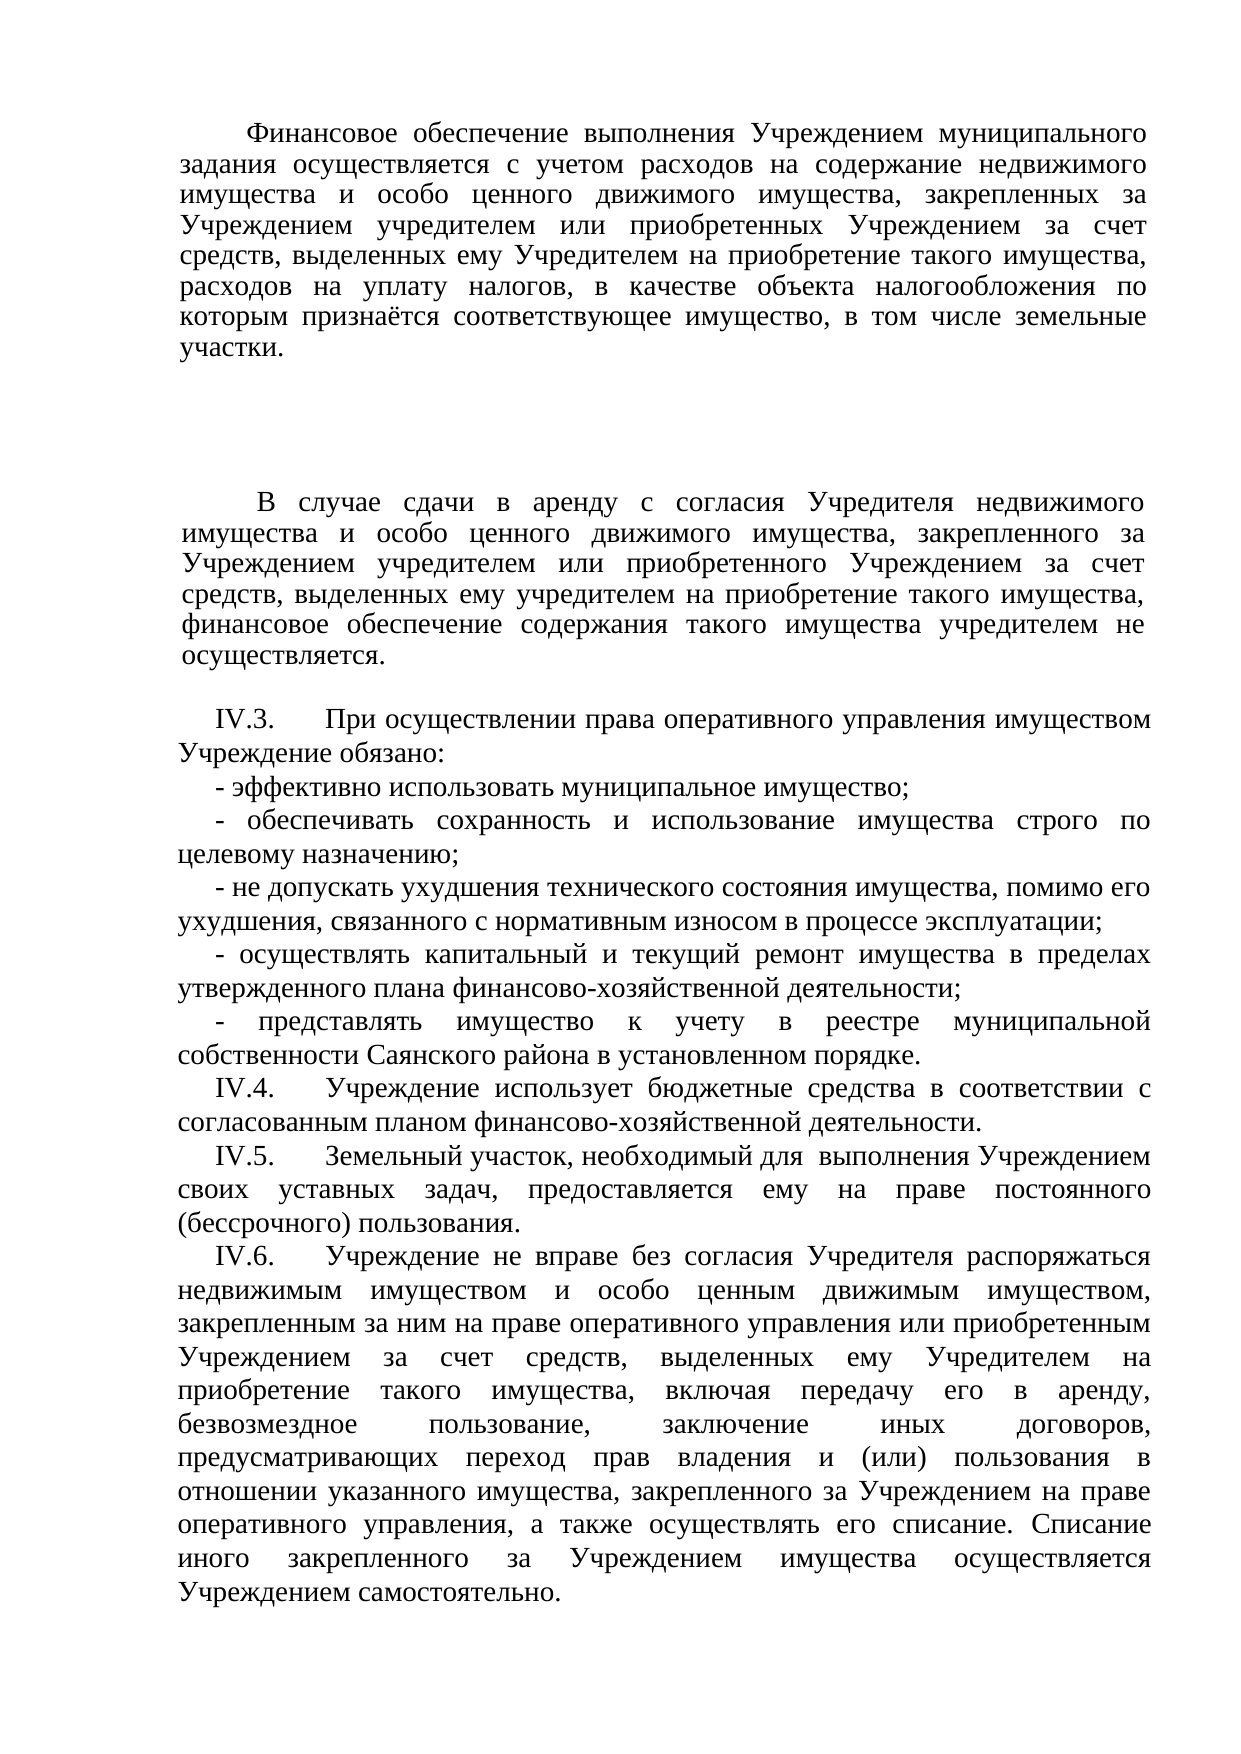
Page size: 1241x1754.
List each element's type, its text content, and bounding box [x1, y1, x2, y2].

list - осуществлять капитальный и текущий ремонт имущества в пределах утвержденного плана финансово-хозяйственной деятельности; [177, 936, 1152, 1003]
list - не допускать ухудшения технического состояния имущества, помимо его ухудшения, связанного с нормативным износом в процессе эксплуатации; [177, 869, 1152, 936]
list - эффективно использовать муниципальное имущество; [215, 769, 1152, 802]
list Земельный участок, необходимый для выполнения Учреждением своих уставных задач, предоставляется ему на праве постоянного (бессрочного) пользования. [177, 1138, 1152, 1238]
text Финансовое обеспечение выполнения Учреждением муниципального задания осуществляется с учетом расходов на содержание недвижимого имущества и особо ценного движимого имущества, закрепленных за Учреждением учредителем или приобретенных Учреждением за счет средств, выделенных ему Учредителем на приобретение такого имущества, расходов на уплату налогов, в качестве объекта налогообложения по которым признаётся соответствующее имущество, в том числе земельные участки. [179, 118, 1147, 362]
list - обеспечивать сохранность и использование имущества строго по целевому назначению; [177, 802, 1152, 869]
list Учреждение не вправе без согласия Учредителя распоряжаться недвижимым имуществом и особо ценным движимым имуществом, закрепленным за ним на праве оперативного управления или приобретенным Учреждением за счет средств, выделенных ему Учредителем на приобретение такого имущества, включая передачу его в аренду, безвозмездное пользование, заключение иных договоров, предусматривающих переход прав владения и (или) пользования в отношении указанного имущества, закрепленного за Учреждением на праве оперативного управления, а также осуществлять его списание. Списание иного закрепленного за Учреждением имущества осуществляется Учреждением самостоятельно. [177, 1238, 1152, 1607]
list При осуществлении права оперативного управления имуществом Учреждение обязано: [177, 702, 1152, 769]
text В случае сдачи в аренду с согласия Учредителя недвижимого имущества и особо ценного движимого имущества, закрепленного за Учреждением учредителем или приобретенного Учреждением за счет средств, выделенных ему учредителем на приобретение такого имущества, финансовое обеспечение содержания такого имущества учредителем не осуществляется. [181, 487, 1145, 670]
list Учреждение использует бюджетные средства в соответствии с согласованным планом финансово-хозяйственной деятельности. [177, 1071, 1152, 1138]
list - представлять имущество к учету в реестре муниципальной собственности Саянского района в установленном порядке. [177, 1003, 1152, 1071]
